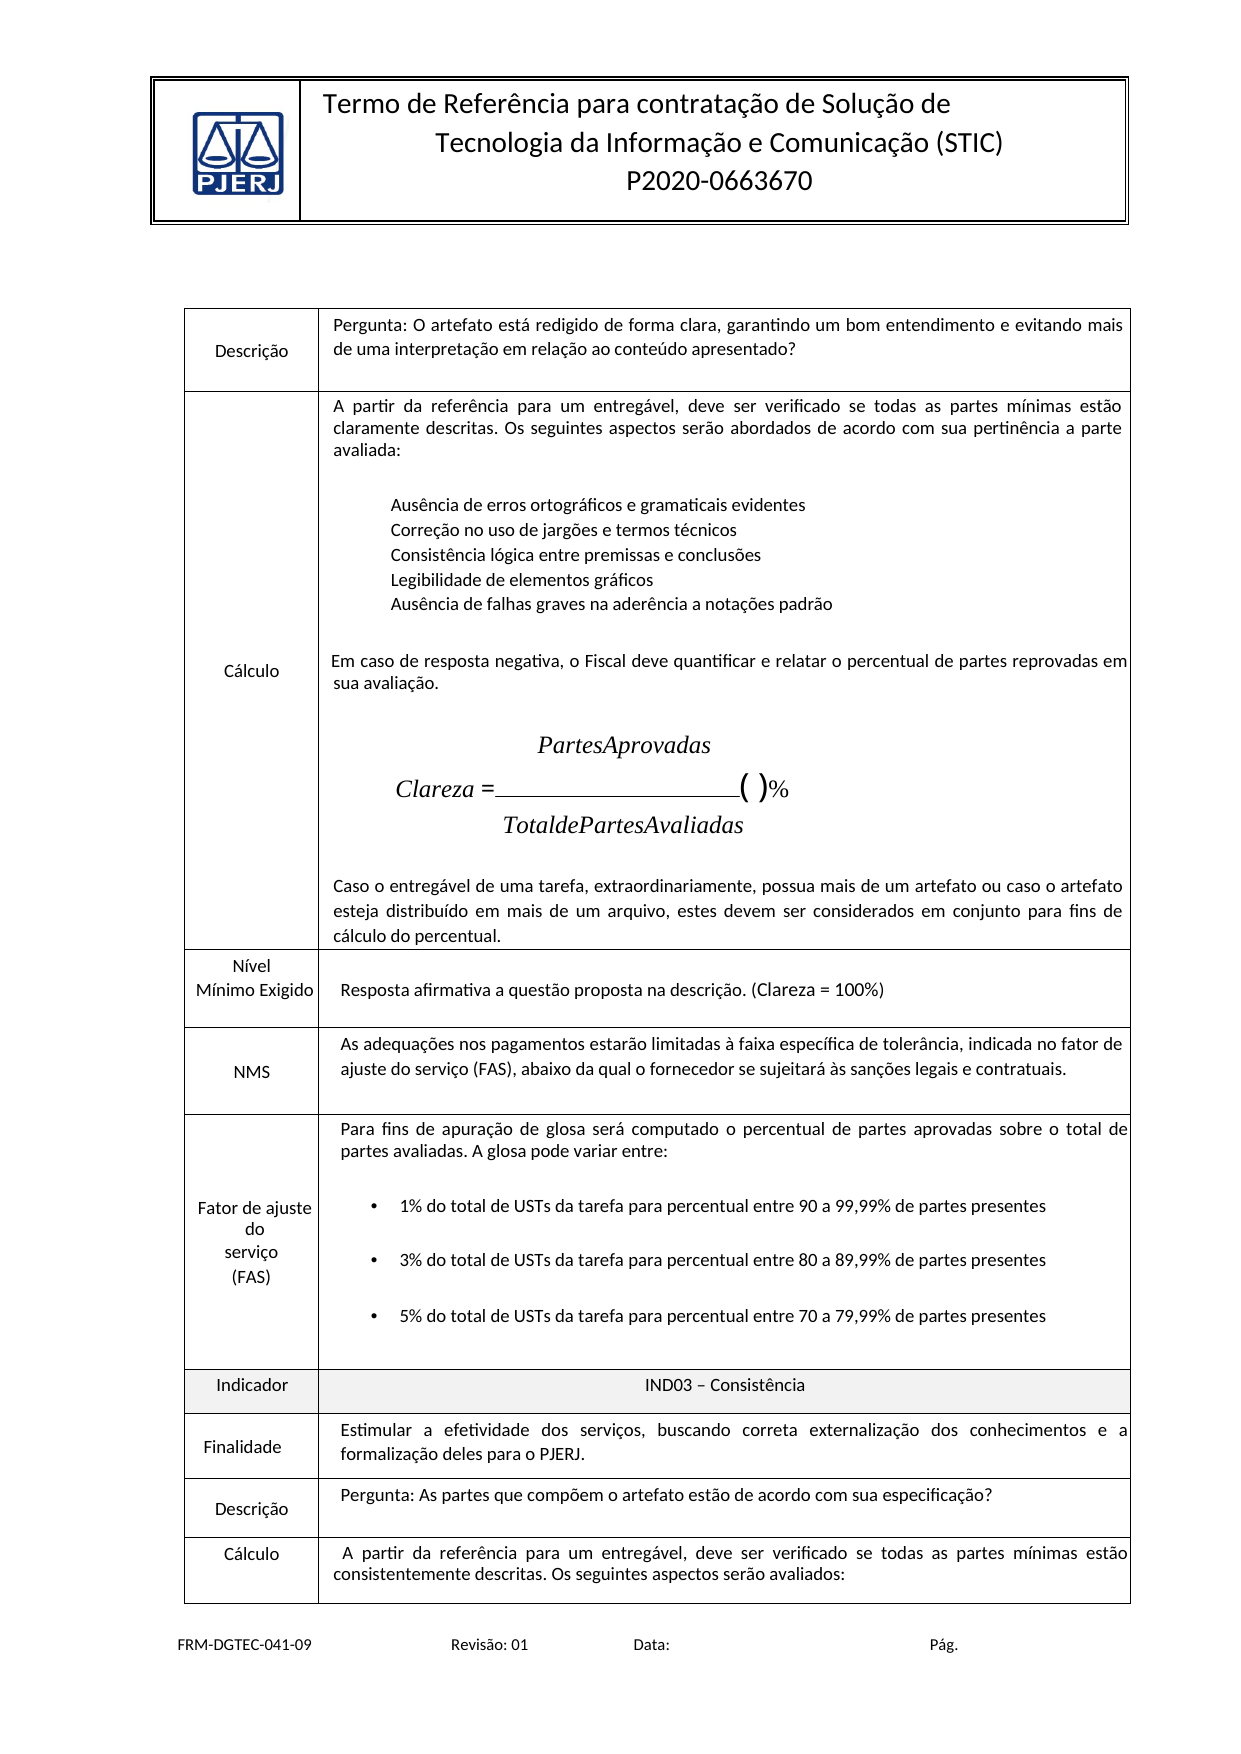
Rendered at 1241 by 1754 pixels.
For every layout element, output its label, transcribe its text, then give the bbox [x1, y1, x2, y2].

table_cell A partir da referência para um entregável, deve ser verificado se todas as partes mínimas estão claramente descritas. Os seguintes aspectos serão abordados de acordo com sua pertinência a parte avaliada: Ausência de erros ortográficos e gramaticais evidentes Correção no uso de jargões e termos técnicos Consistência lógica entre premissas e conclusões Legibilidade de elementos gráficos Ausência de falhas graves na aderência a notações padrão Em caso de resposta negativa, o Fiscal deve quantificar e relatar o percentual de partes reprovadas em sua avaliação. PartesAprovadas Clareza = ( )% TotaldePartesAvaliadas Caso o entregável de uma tarefa, extraordinariamente, possua mais de um artefato ou caso o artefato esteja distribuído em mais de um arquivo, estes devem ser considerados em conjunto para fins de cálculo do percentual. [319, 392, 1130, 949]
table_cell Fator de ajuste do serviço (FAS) [185, 1115, 318, 1368]
table_cell Finalidade [185, 1414, 318, 1478]
table_cell Cálculo [185, 392, 318, 949]
table_cell Descrição [185, 1479, 318, 1537]
table_cell Indicador [185, 1370, 318, 1413]
table_cell Para fins de apuração de glosa será computado o percentual de partes aprovadas sobre o total de partes avaliadas. A glosa pode variar entre: 1% do total de USTs da tarefa para percentual entre 90 a 99,99% de partes presentes 3% do total de USTs da tarefa para percentual entre 80 a 89,99% de partes presentes 5% do total de USTs da tarefa para percentual entre 70 a 79,99% de partes presentes [319, 1115, 1130, 1368]
table_cell Pergunta: As partes que compõem o artefato estão de acordo com sua especificação? [319, 1479, 1130, 1537]
table_header Descrição [185, 309, 318, 391]
table_cell Cálculo [185, 1538, 318, 1603]
table_cell NMS [185, 1028, 318, 1113]
table_cell IND03 – Consistência [319, 1370, 1130, 1413]
table_header Pergunta: O artefato está redigido de forma clara, garantindo um bom entendimento e evitando mais de uma interpretação em relação ao conteúdo apresentado? [319, 309, 1130, 391]
table_cell Resposta afirmativa a questão proposta na descrição. (Clareza = 100%) [319, 950, 1130, 1027]
table_cell Nível Mínimo Exigido [185, 950, 318, 1027]
table_cell Estimular a efetividade dos serviços, buscando correta externalização dos conhecimentos e a formalização deles para o PJERJ. [319, 1414, 1130, 1478]
table_cell As adequações nos pagamentos estarão limitadas à faixa específica de tolerância, indicada no fator de ajuste do serviço (FAS), abaixo da qual o fornecedor se sujeitará às sanções legais e contratuais. [319, 1028, 1130, 1113]
picture [186, 104, 290, 203]
